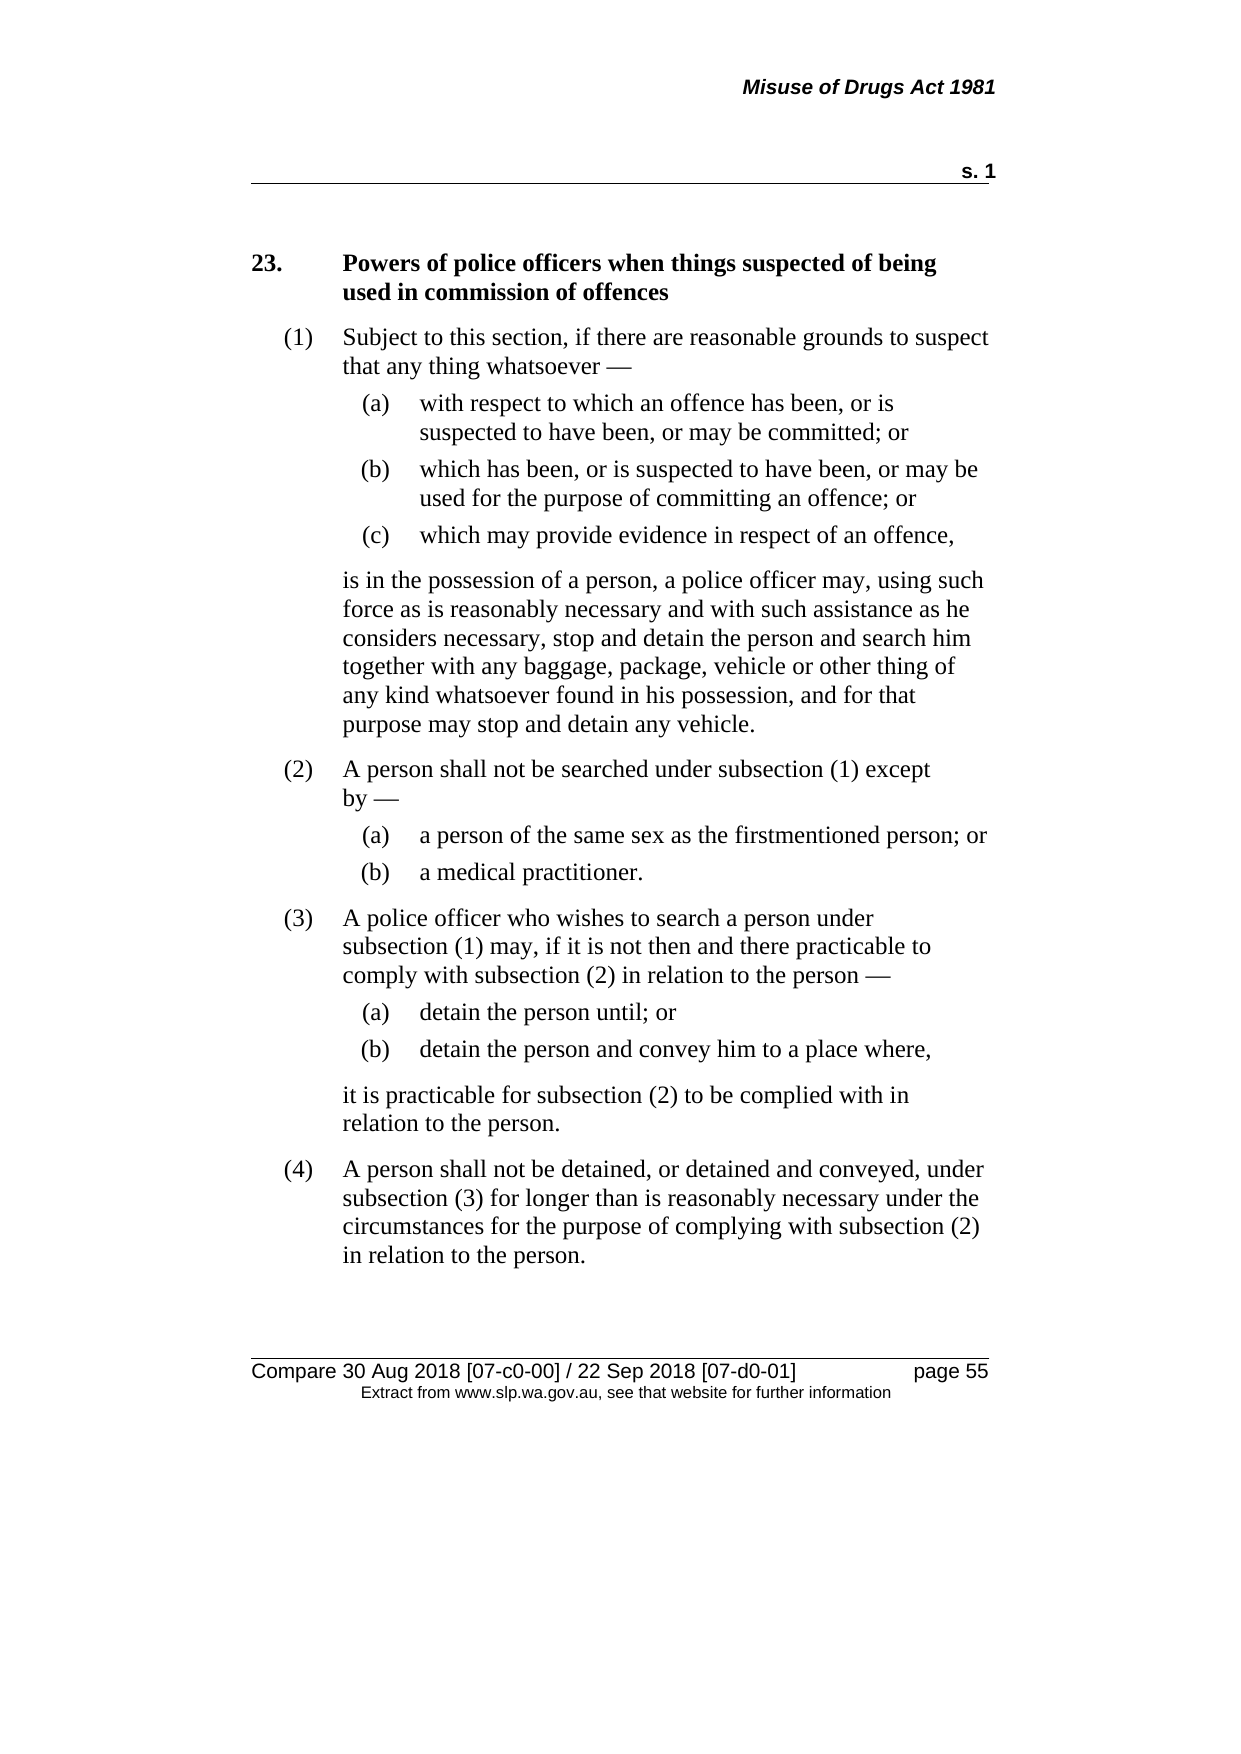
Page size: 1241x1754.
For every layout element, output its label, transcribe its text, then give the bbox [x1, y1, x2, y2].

text (4) A person shall not be detained, or detained and conveyed, under subsection (3) for longer than is reasonably necessary under the circumstances for the purpose of complying with subsection (2) in relation to the person. [251, 1154, 989, 1269]
text it is practicable for subsection (2) to be complied with in relation to the person. [251, 1080, 989, 1137]
text (a) with respect to which an offence has been, or is suspected to have been, or may be committed; or [251, 388, 989, 446]
text (b) a medical practitioner. [251, 857, 989, 886]
text (2) A person shall not be searched under subsection (1) except by — [251, 754, 989, 812]
text (a) detain the person until; or [251, 997, 989, 1026]
text (1) Subject to this section, if there are reasonable grounds to suspect that any thing whatsoever — [251, 322, 989, 380]
text (b) detain the person and convey him to a place where, [251, 1034, 989, 1063]
subtitle 23. Powers of police officers when things suspected of being used in commission of offences [251, 248, 989, 306]
text (a) a person of the same sex as the firstmentioned person; or [251, 820, 989, 849]
text (c) which may provide evidence in respect of an offence, [251, 520, 989, 548]
text (b) which has been, or is suspected to have been, or may be used for the purpose of committing an offence; or [251, 454, 989, 511]
text (3) A police officer who wishes to search a person under subsection (1) may, if it is not then and there practicable to comply with subsection (2) in relation to the person — [251, 903, 989, 989]
text is in the possession of a person, a police officer may, using such force as is reasonably necessary and with such assistance as he considers necessary, stop and detain the person and search him together with any baggage, package, vehicle or other thing of any kind whatsoever found in his possession, and for that purpose may stop and detain any vehicle. [251, 565, 989, 738]
